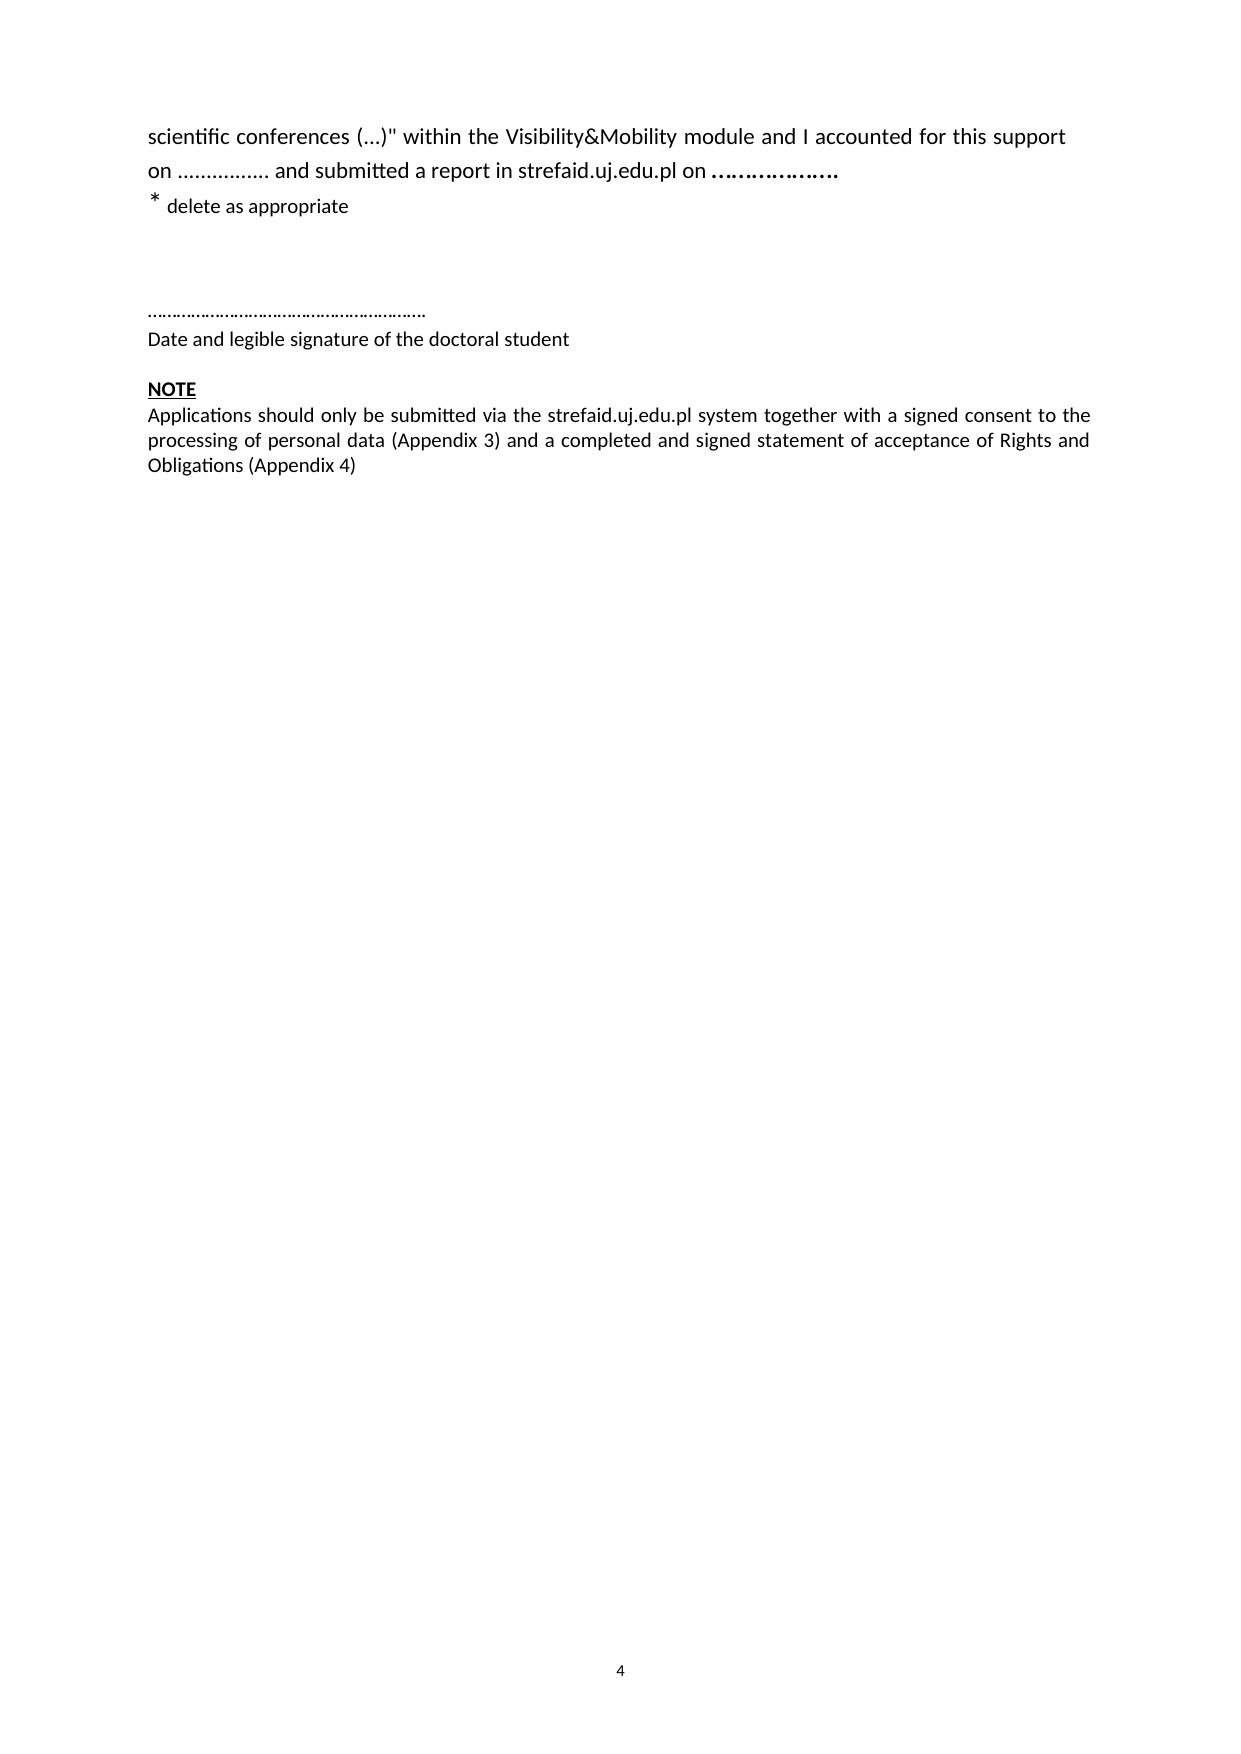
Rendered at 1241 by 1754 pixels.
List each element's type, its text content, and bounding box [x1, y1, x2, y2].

text …………………………………………………. Date and legible signature of the doctoral student [148, 297, 1093, 352]
text NOTE Applications should only be submitted via the strefaid.uj.edu.pl system together with a signed consent to the processing of personal data (Appendix 3) and a completed and signed statement of acceptance of Rights and Obligations (Appendix 4) [148, 376, 1093, 478]
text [148, 122, 1066, 186]
text * delete as appropriate [148, 186, 1093, 221]
